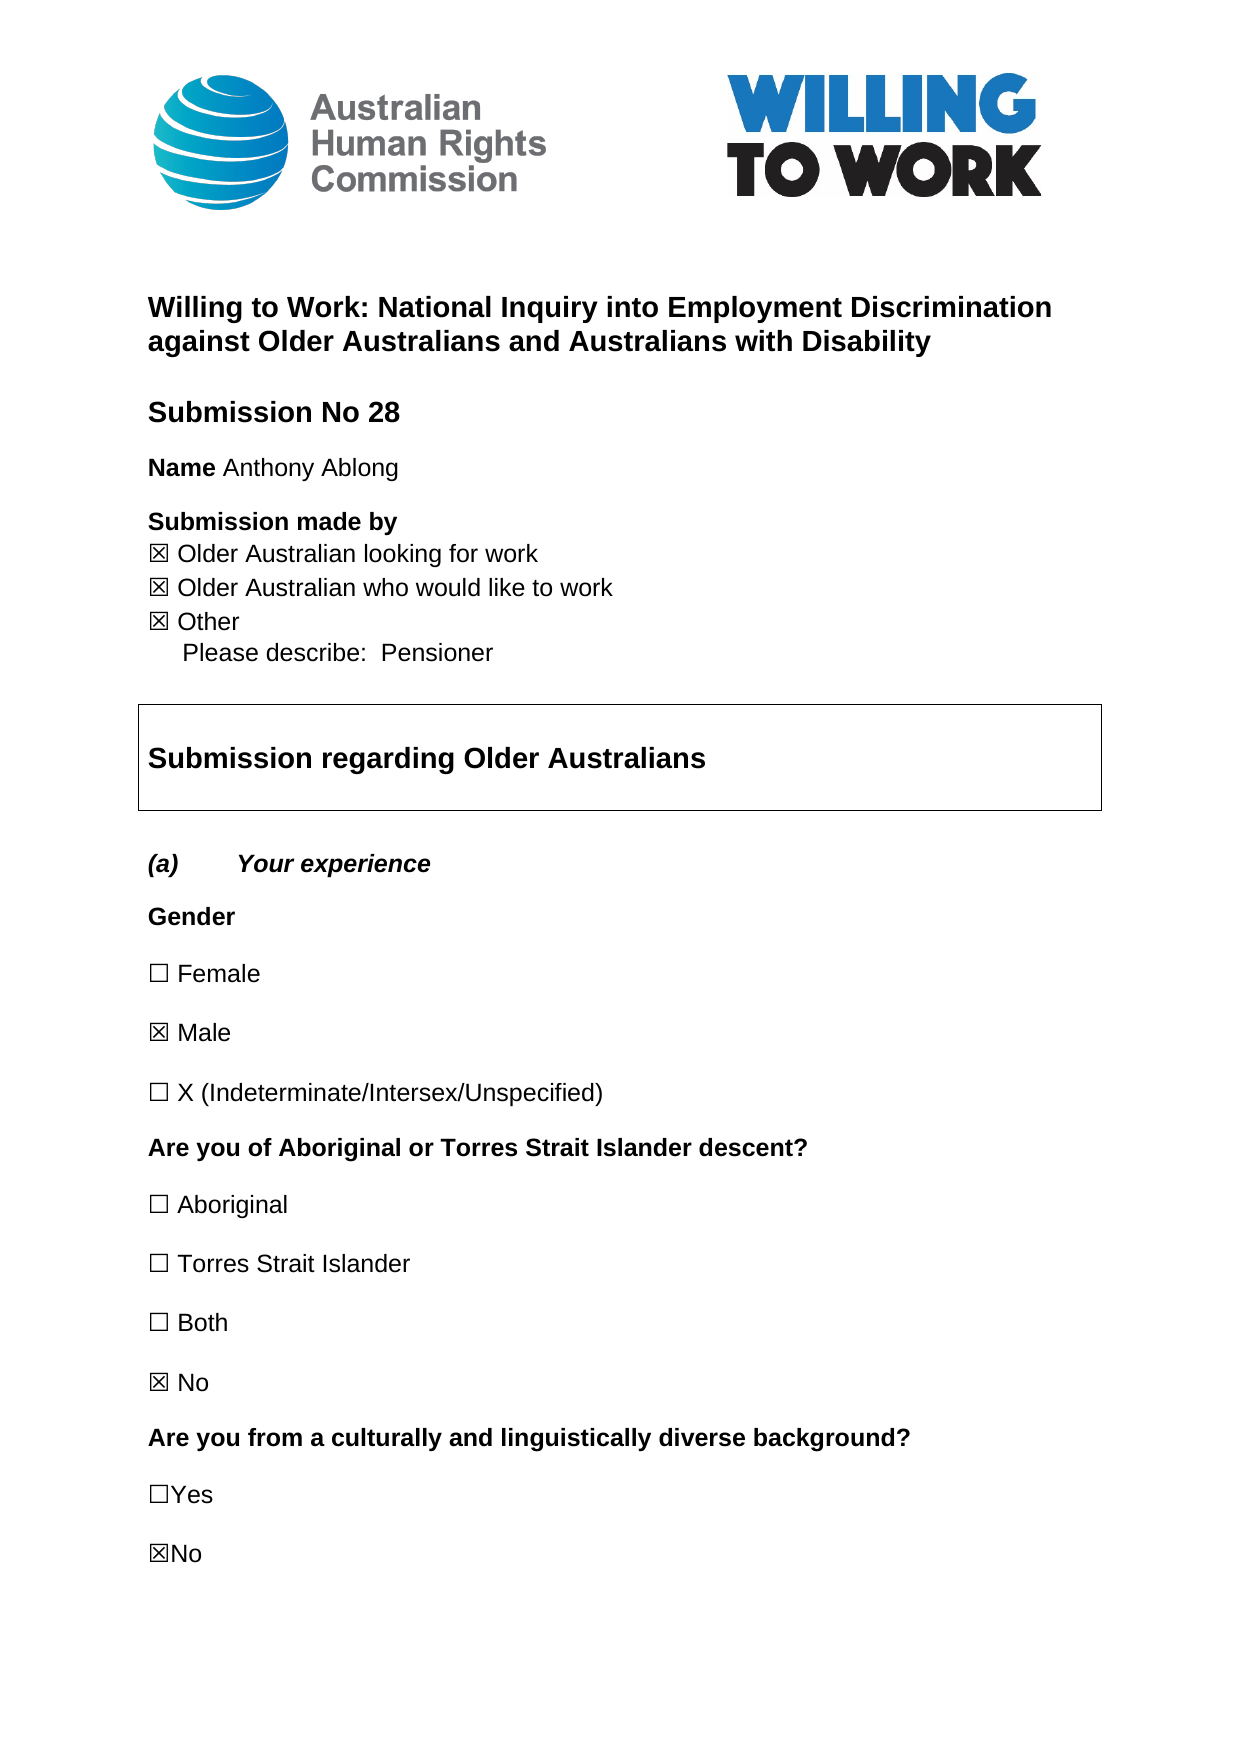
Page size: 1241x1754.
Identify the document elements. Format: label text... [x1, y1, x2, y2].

text Gender [148, 902, 1092, 931]
text Male [148, 1015, 1092, 1049]
picture [147, 73, 550, 212]
text Older Australian looking for work [148, 536, 1092, 570]
text Torres Strait Islander [148, 1246, 1092, 1280]
text Willing to Work: National Inquiry into Employment Discrimination against Older Australians and Australians with Disability [148, 290, 1092, 357]
text Name Anthony Ablong [148, 453, 1092, 482]
text No [148, 1364, 1092, 1398]
text Submission made by [148, 507, 1092, 536]
text Female [148, 956, 1092, 990]
text Are you from a culturally and linguistically diverse background? [148, 1423, 1092, 1452]
text Both [148, 1305, 1092, 1339]
subtitle Your experience [148, 848, 1092, 877]
text No [148, 1536, 1092, 1570]
picture [727, 73, 1042, 197]
subtitle Submission No 28 [148, 395, 1092, 428]
text Aboriginal [148, 1187, 1092, 1221]
text Are you of Aboriginal or Torres Strait Islander descent? [148, 1133, 1092, 1162]
text Older Australian who would like to work [148, 570, 1092, 604]
text X (Indeterminate/Intersex/Unspecified) [148, 1074, 1092, 1108]
text Yes [148, 1477, 1092, 1511]
subtitle Submission regarding Older Australians [139, 705, 1101, 810]
text Other Please describe: Pensioner [148, 604, 1092, 667]
